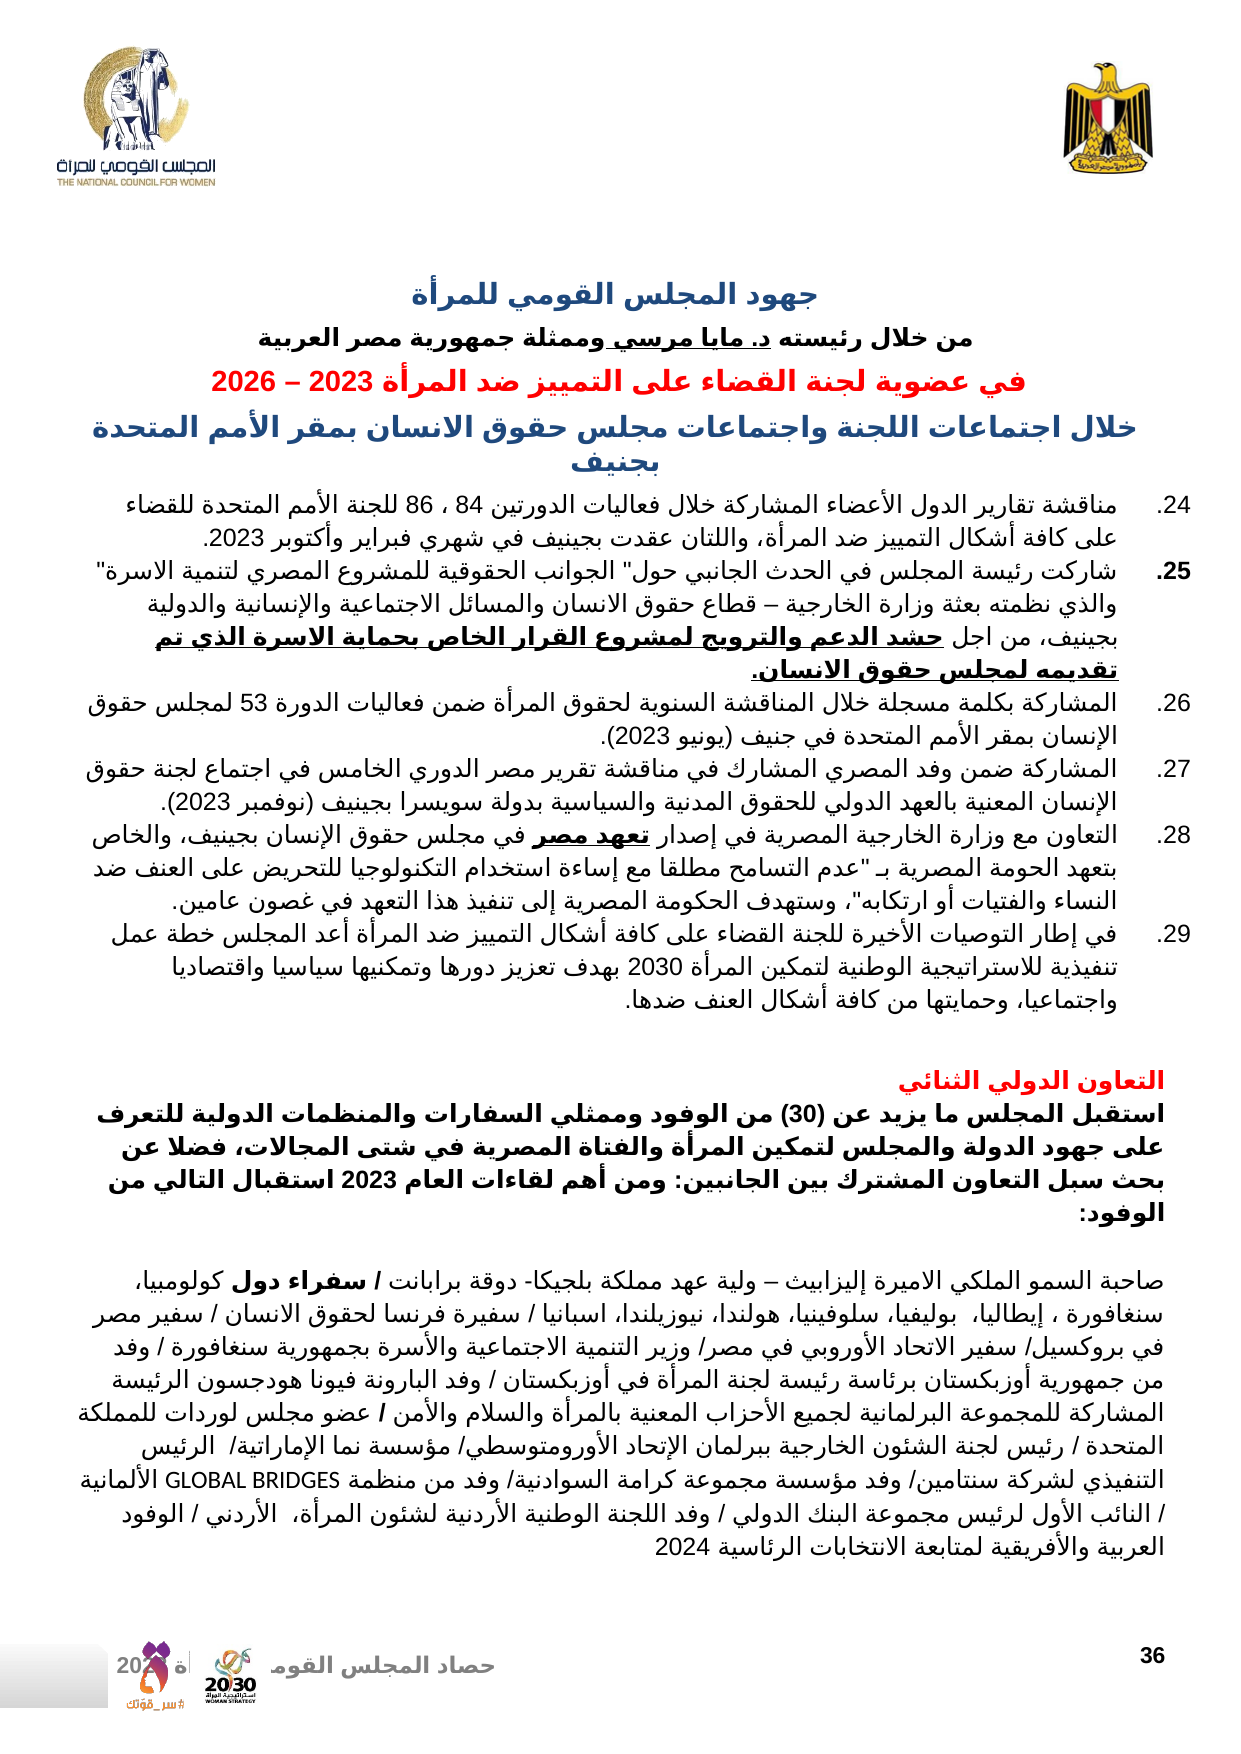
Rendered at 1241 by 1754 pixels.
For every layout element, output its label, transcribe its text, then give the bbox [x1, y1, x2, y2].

list المشاركة ضمن وفد المصري المشارك في مناقشة تقرير مصر الدوري الخامس في اجتماع لجنة حقوق الإنسان المعنية بالعهد الدولي للحقوق المدنية والسياسية بدولة سويسرا بجينيف (نوفمبر 2023). [75, 754, 1156, 816]
picture [55, 36, 217, 195]
text صاحبة السمو الملكي الاميرة إليزابيث – ولية عهد مملكة بلجيكا- دوقة برابانت / سفراء دول كولومبيا، سنغافورة ، إيطاليا، بوليفيا، سلوفينيا، هولندا، نيوزيلندا، اسبانيا / سفيرة فرنسا لحقوق الانسان / سفير مصر في بروكسيل/ سفير الاتحاد الأوروبي في مصر/ وزير التنمية الاجتماعية والأسرة بجمهورية سنغافورة / وفد من جمهورية أوزبكستان برئاسة رئيسة لجنة المرأة في أوزبكستان / وفد البارونة فيونا هودجسون الرئيسة المشاركة للمجموعة البرلمانية لجميع الأحزاب المعنية بالمرأة والسلام والأمن / عضو مجلس لوردات للمملكة المتحدة / رئيس لجنة الشئون الخارجية ببرلمان الإتحاد الأورومتوسطي/ مؤسسة نما الإماراتية/ الرئيس التنفيذي لشركة سنتامين/ وفد مؤسسة مجموعة كرامة السوادنية/ وفد من منظمة GLOBAL BRIDGES الألمانية / النائب الأول لرئيس مجموعة البنك الدولي / وفد اللجنة الوطنية الأردنية لشئون المرأة، الأردني / الوفود العربية والأفريقية لمتابعة الانتخابات الرئاسية 2024 [75, 1266, 1165, 1561]
text من خلال رئيسته د. مايا مرسي وممثلة جمهورية مصر العربية [75, 323, 1156, 352]
list في إطار التوصيات الأخيرة للجنة القضاء على كافة أشكال التمييز ضد المرأة أعد المجلس خطة عمل تنفيذية للاستراتيجية الوطنية لتمكين المرأة 2030 بهدف تعزيز دورها وتمكنيها سياسيا واقتصاديا واجتماعيا، وحمايتها من كافة أشكال العنف ضدها. [75, 919, 1156, 1014]
list المشاركة بكلمة مسجلة خلال المناقشة السنوية لحقوق المرأة ضمن فعاليات الدورة 53 لمجلس حقوق الإنسان بمقر الأمم المتحدة في جنيف (يونيو 2023). [75, 688, 1156, 750]
text في عضوية لجنة القضاء على التمييز ضد المرأة 2023 – 2026 [75, 364, 1156, 398]
text استقبل المجلس ما يزيد عن (30) من الوفود وممثلي السفارات والمنظمات الدولية للتعرف على جهود الدولة والمجلس لتمكين المرأة والفتاة المصرية في شتى المجالات، فضلا عن بحث سبل التعاون المشترك بين الجانبين: ومن أهم لقاءات العام 2023 استقبال التالي من الوفود: [75, 1099, 1165, 1227]
picture [120, 1631, 271, 1723]
picture [1060, 61, 1155, 174]
text التعاون الدولي الثنائي [75, 1066, 1165, 1094]
text جهود المجلس القومي للمرأة [75, 277, 1156, 311]
list شاركت رئيسة المجلس في الحدث الجانبي حول" الجوانب الحقوقية للمشروع المصري لتنمية الاسرة" والذي نظمته بعثة وزارة الخارجية – قطاع حقوق الانسان والمسائل الاجتماعية والإنسانية والدولية بجينيف، من اجل حشد الدعم والترويج لمشروع القرار الخاص بحماية الاسرة الذي تم تقديمه لمجلس حقوق الانسان. [75, 556, 1156, 684]
list مناقشة تقارير الدول الأعضاء المشاركة خلال فعاليات الدورتين 84 ، 86 للجنة الأمم المتحدة للقضاء على كافة أشكال التمييز ضد المرأة، واللتان عقدت بجينيف في شهري فبراير وأكتوبر 2023. [75, 490, 1156, 552]
text خلال اجتماعات اللجنة واجتماعات مجلس حقوق الانسان بمقر الأمم المتحدة بجنيف [75, 410, 1156, 477]
list التعاون مع وزارة الخارجية المصرية في إصدار تعهد مصر في مجلس حقوق الإنسان بجينيف، والخاص بتعهد الحومة المصرية بـ "عدم التسامح مطلقا مع إساءة استخدام التكنولوجيا للتحريض على العنف ضد النساء والفتيات أو ارتكابه"، وستهدف الحكومة المصرية إلى تنفيذ هذا التعهد في غصون عامين. [75, 820, 1156, 915]
